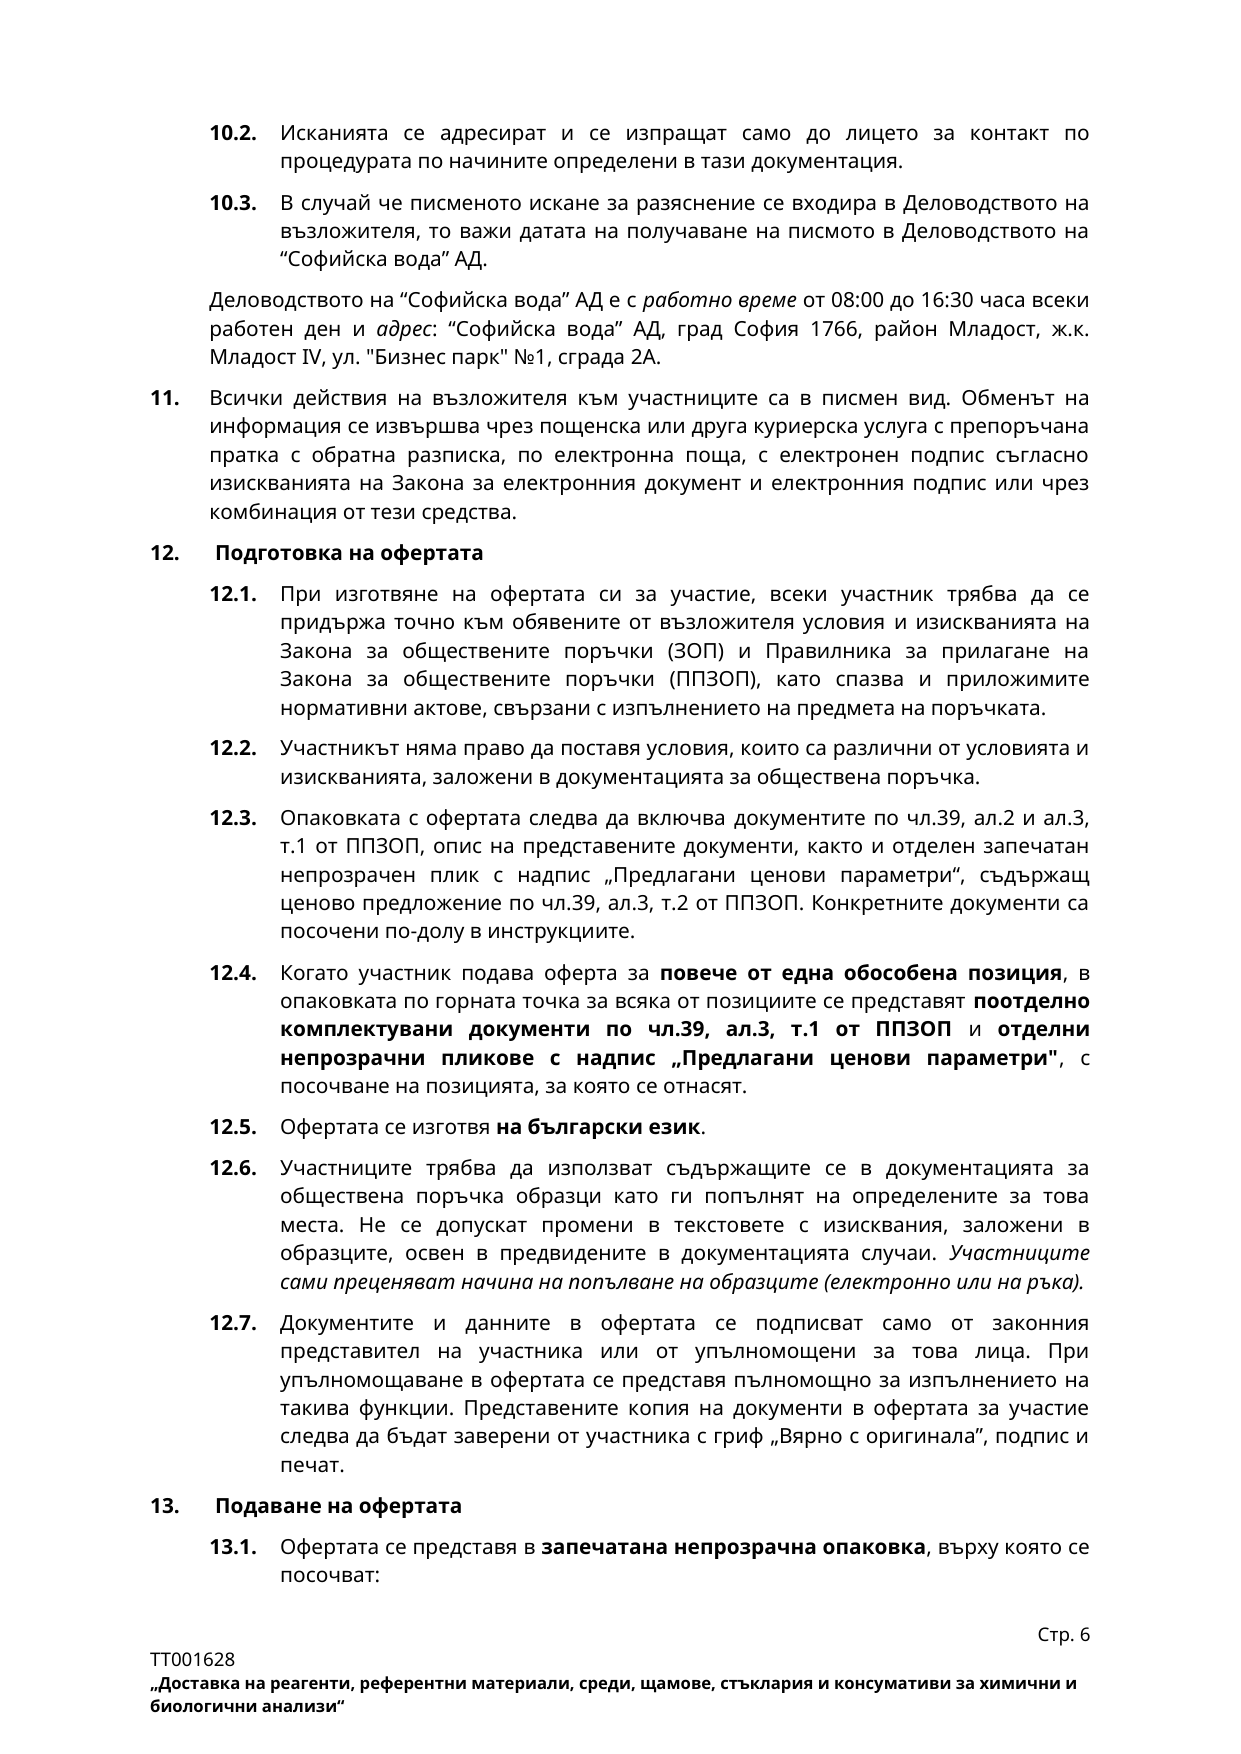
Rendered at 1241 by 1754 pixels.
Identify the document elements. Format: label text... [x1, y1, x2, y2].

list В случай че писменото искане за разяснение се входира в Деловодството на възложителя, то важи датата на получаване на писмото в Деловодството на “Софийска вода” АД. [209, 188, 1090, 273]
list Участникът няма право да поставя условия, които са различни от условията и изискванията, заложени в документацията за обществена поръчка. [209, 733, 1090, 790]
list Опаковката с офертата следва да включва документите по чл.39, ал.2 и ал.3, т.1 от ППЗОП, опис на представените документи, както и отделен запечатан непрозрачен плик с надпис „Предлагани ценови параметри“, съдържащ ценово предложение по чл.39, ал.3, т.2 от ППЗОП. Конкретните документи са посочени по-долу в инструкциите. [209, 803, 1090, 945]
list Документите и данните в офертата се подписват само от законния представител на участника или от упълномощени за това лица. При упълномощаване в офертата се представя пълномощно за изпълнението на такива функции. Представените копия на документи в офертата за участие следва да бъдат заверени от участника с гриф „Вярно с оригинала”, подпис и печат. [209, 1308, 1090, 1478]
list Офертата се изготвя на български език. [209, 1112, 1090, 1141]
list При изготвяне на офертата си за участие, всеки участник трябва да се придържа точно към обявените от възложителя условия и изискванията на Закона за обществените поръчки (ЗОП) и Правилника за прилагане на Закона за обществените поръчки (ППЗОП), като спазва и приложимите нормативни актове, свързани с изпълнението на предмета на поръчката. [209, 579, 1090, 721]
list Исканията се адресират и се изпращат само до лицето за контакт по процедурата по начините определени в тази документация. [209, 118, 1090, 175]
list Участниците трябва да използват съдържащите се в документацията за обществена поръчка образци като ги попълнят на определените за това места. Не се допускат промени в текстовете с изисквания, заложени в образците, освен в предвидените в документацията случаи. Участниците сами преценяват начина на попълване на образците (електронно или на ръка). [209, 1153, 1090, 1295]
list Когато участник подава оферта за повече от една обособена позиция, в опаковката по горната точка за всяка от позициите се представят поотделно комплектувани документи по чл.39, ал.3, т.1 от ППЗОП и отделни непрозрачни пликове с надпис „Предлагани ценови параметри", с посочване на позицията, за която се отнасят. [209, 958, 1090, 1100]
list Подготовка на офертата [150, 538, 1090, 566]
list Всички действия на възложителя към участниците са в писмен вид. Обменът на информация се извършва чрез пощенска или друга куриерска услуга с препоръчана пратка с обратна разписка, по електронна поща, с електронен подпис съгласно изискванията на Закона за електронния документ и електронния подпис или чрез комбинация от тези средства. [150, 383, 1090, 525]
list Подаване на офертата [150, 1491, 1090, 1519]
list Офертата се представя в запечатана непрозрачна опаковка, върху която се посочват: [209, 1532, 1090, 1589]
text Деловодството на “Софийска вода” АД е с работно време от 08:00 до 16:30 часа всеки работен ден и адрес: “Софийска вода” АД, град София 1766, район Младост, ж.к. Младост ІV, ул. "Бизнес парк" №1, сграда 2А. [209, 285, 1090, 371]
